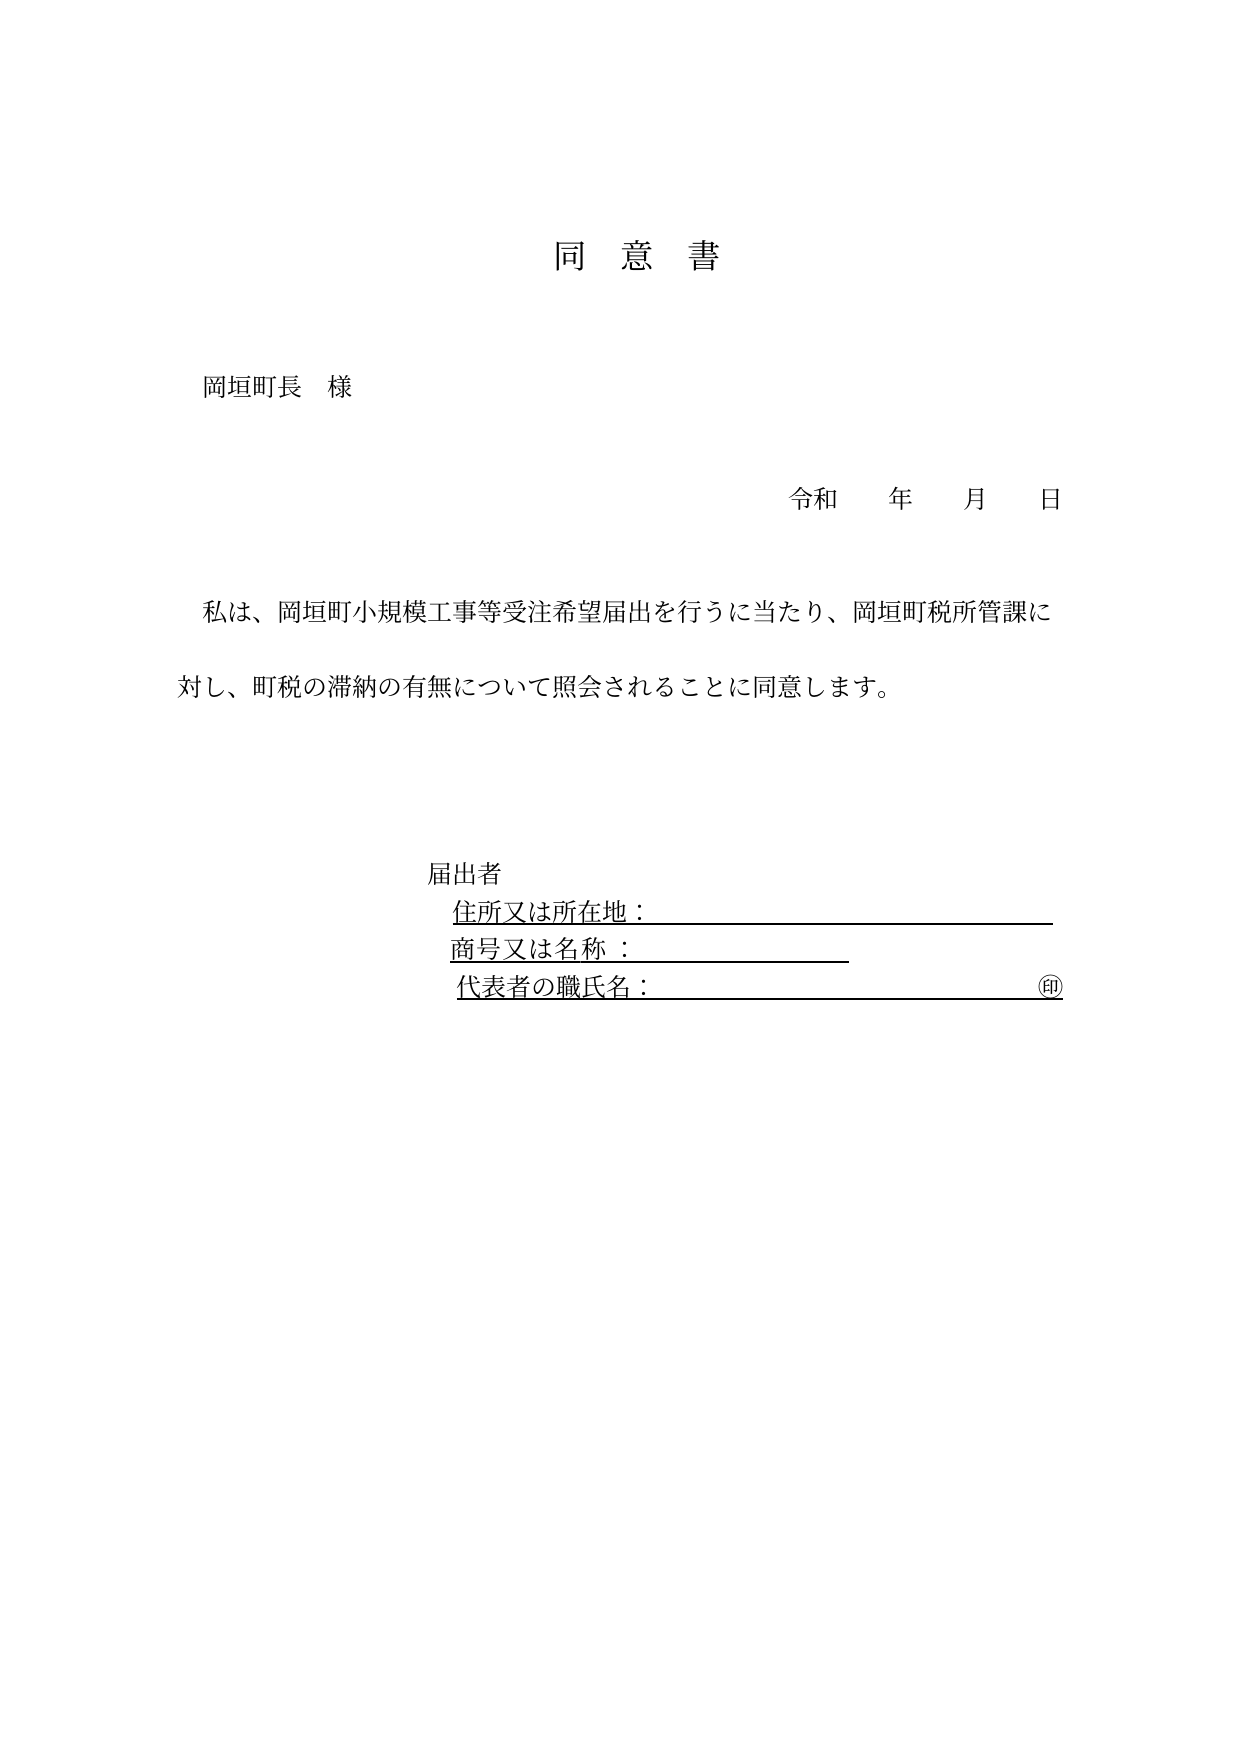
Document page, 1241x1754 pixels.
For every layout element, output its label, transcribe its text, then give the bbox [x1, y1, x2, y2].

text 届出者 [177, 854, 1063, 892]
text 商号又は名称 ： [177, 929, 1063, 967]
text 代表者の職氏名： ㊞ [177, 967, 1063, 1004]
text 私は、岡垣町小規模工事等受注希望届出を行うに当たり、岡垣町税所管課に [177, 592, 1063, 629]
text 同 意 書 [177, 217, 1063, 292]
text 対し、町税の滞納の有無について照会されることに同意します。 [177, 667, 1063, 704]
text 住所又は所在地： [177, 892, 1063, 929]
text 令和 年 月 日 [177, 479, 1063, 517]
text 岡垣町長 様 [177, 367, 1063, 404]
